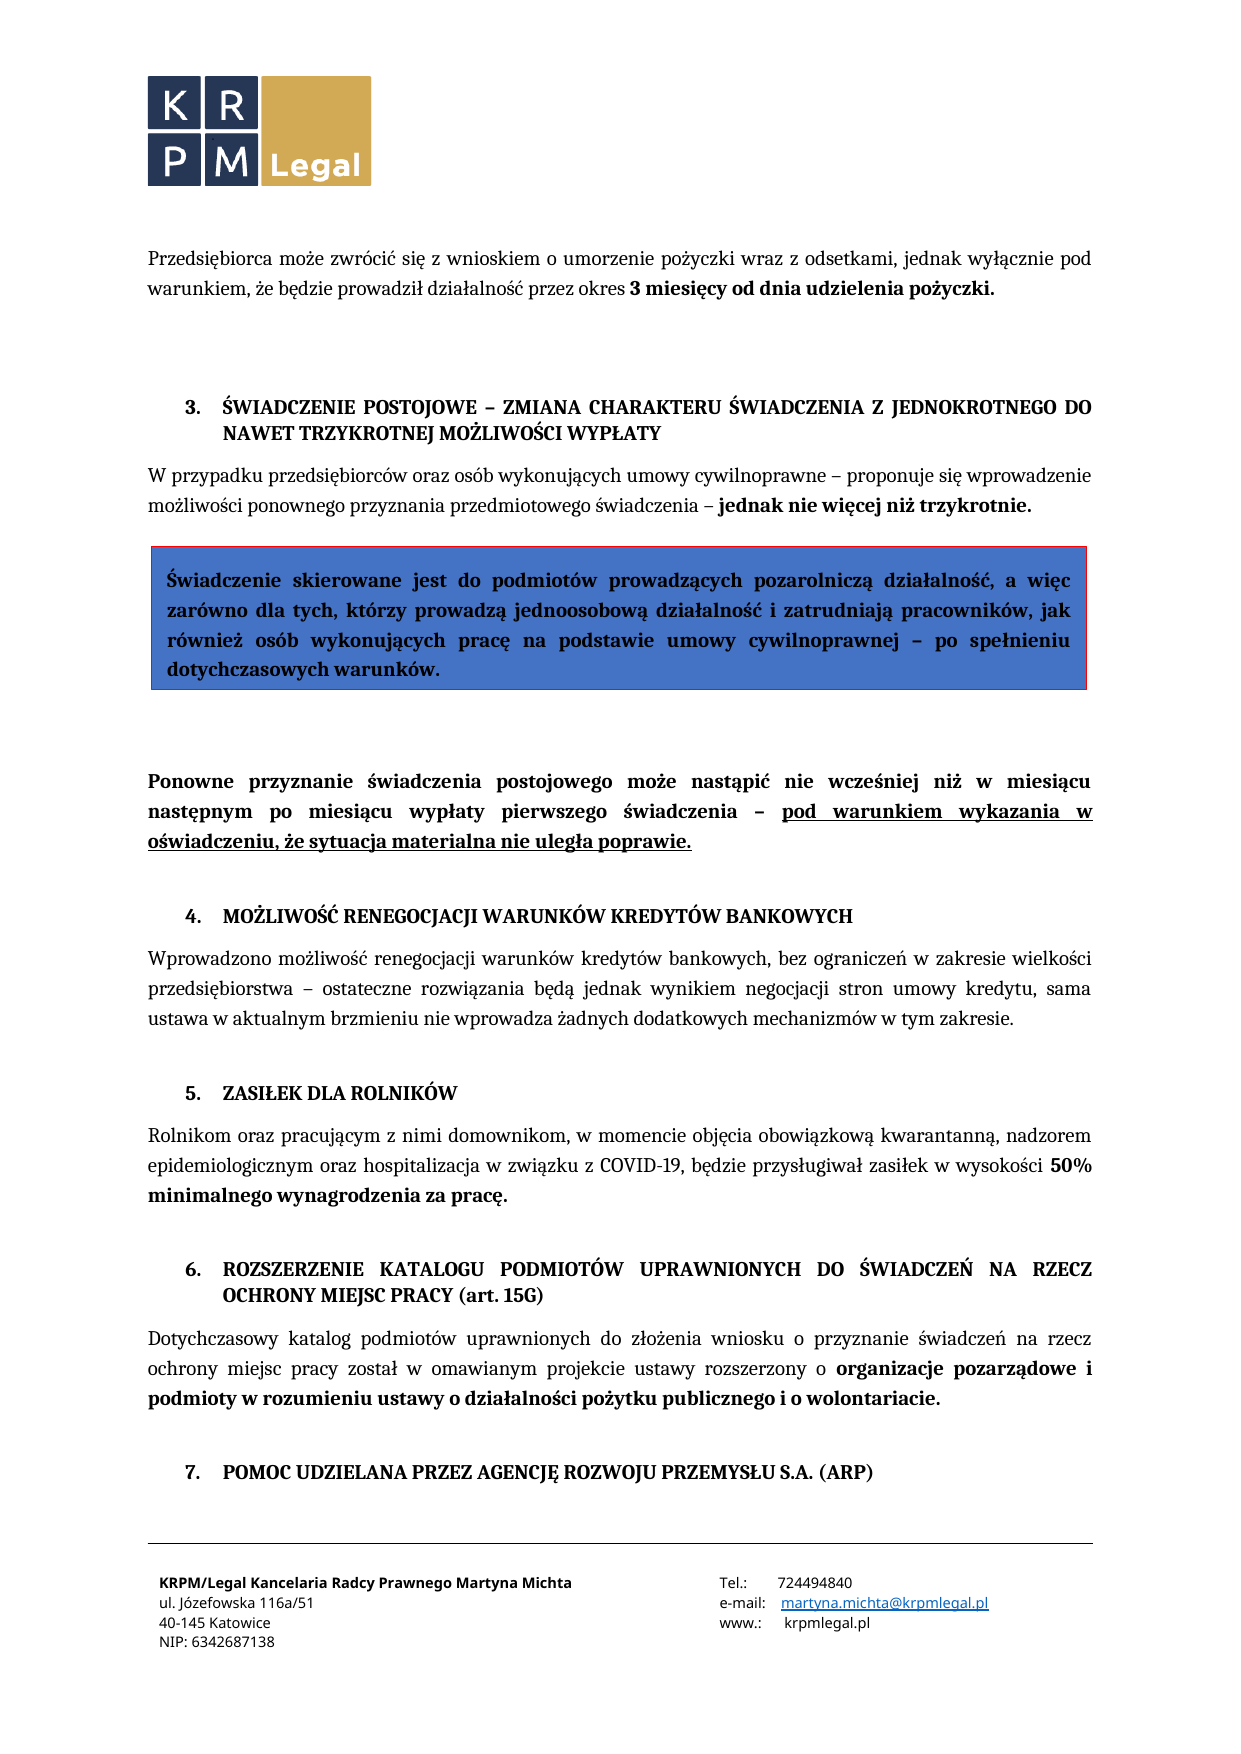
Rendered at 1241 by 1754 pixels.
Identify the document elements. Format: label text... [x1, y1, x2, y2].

list MOŻLIWOŚĆ RENEGOCJACJI WARUNKÓW KREDYTÓW BANKOWYCH [185, 904, 1093, 928]
text Ponowne przyznanie świadczenia postojowego może nastąpić nie wcześniej niż w miesiącu następnym po miesiącu wypłaty pierwszego świadczenia – pod warunkiem wykazania w oświadczeniu, że sytuacja materialna nie uległa poprawie. [148, 770, 1093, 854]
text Rolnikom oraz pracującym z nimi domownikom, w momencie objęcia obowiązkową kwarantanną, nadzorem epidemiologicznym oraz hospitalizacja w związku z COVID-19, będzie przysługiwał zasiłek w wysokości 50% minimalnego wynagrodzenia za pracę. [148, 1124, 1093, 1207]
text Dotychczasowy katalog podmiotów uprawnionych do złożenia wniosku o przyznanie świadczeń na rzecz ochrony miejsc pracy został w omawianym projekcie ustawy rozszerzony o organizacje pozarządowe i podmioty w rozumieniu ustawy o działalności pożytku publicznego i o wolontariacie. [148, 1326, 1093, 1410]
text Przedsiębiorca może zwrócić się z wnioskiem o umorzenie pożyczki wraz z odsetkami, jednak wyłącznie pod warunkiem, że będzie prowadził działalność przez okres 3 miesięcy od dnia udzielenia pożyczki. [148, 247, 1093, 300]
text Wprowadzono możliwość renegocjacji warunków kredytów bankowych, bez ograniczeń w zakresie wielkości przedsiębiorstwa – ostateczne rozwiązania będą jednak wynikiem negocjacji stron umowy kredytu, sama ustawa w aktualnym brzmieniu nie wprowadza żadnych dodatkowych mechanizmów w tym zakresie. [148, 947, 1093, 1031]
list ROZSZERZENIE KATALOGU PODMIOTÓW UPRAWNIONYCH DO ŚWIADCZEŃ NA RZECZ OCHRONY MIEJSC PRACY (art. 15G) [185, 1258, 1093, 1308]
list ŚWIADCZENIE POSTOJOWE – ZMIANA CHARAKTERU ŚWIADCZENIA Z JEDNOKROTNEGO DO NAWET TRZYKROTNEJ MOŻLIWOŚCI WYPŁATY [185, 396, 1093, 446]
picture [147, 73, 373, 191]
list ZASIŁEK DLA ROLNIKÓW [185, 1081, 1093, 1105]
list POMOC UDZIELANA PRZEZ AGENCJĘ ROZWOJU PRZEMYSŁU S.A. (ARP) [185, 1461, 1093, 1485]
text W przypadku przedsiębiorców oraz osób wykonujących umowy cywilnoprawne – proponuje się wprowadzenie możliwości ponownego przyznania przedmiotowego świadczenia – jednak nie więcej niż trzykrotnie. [148, 464, 1093, 518]
